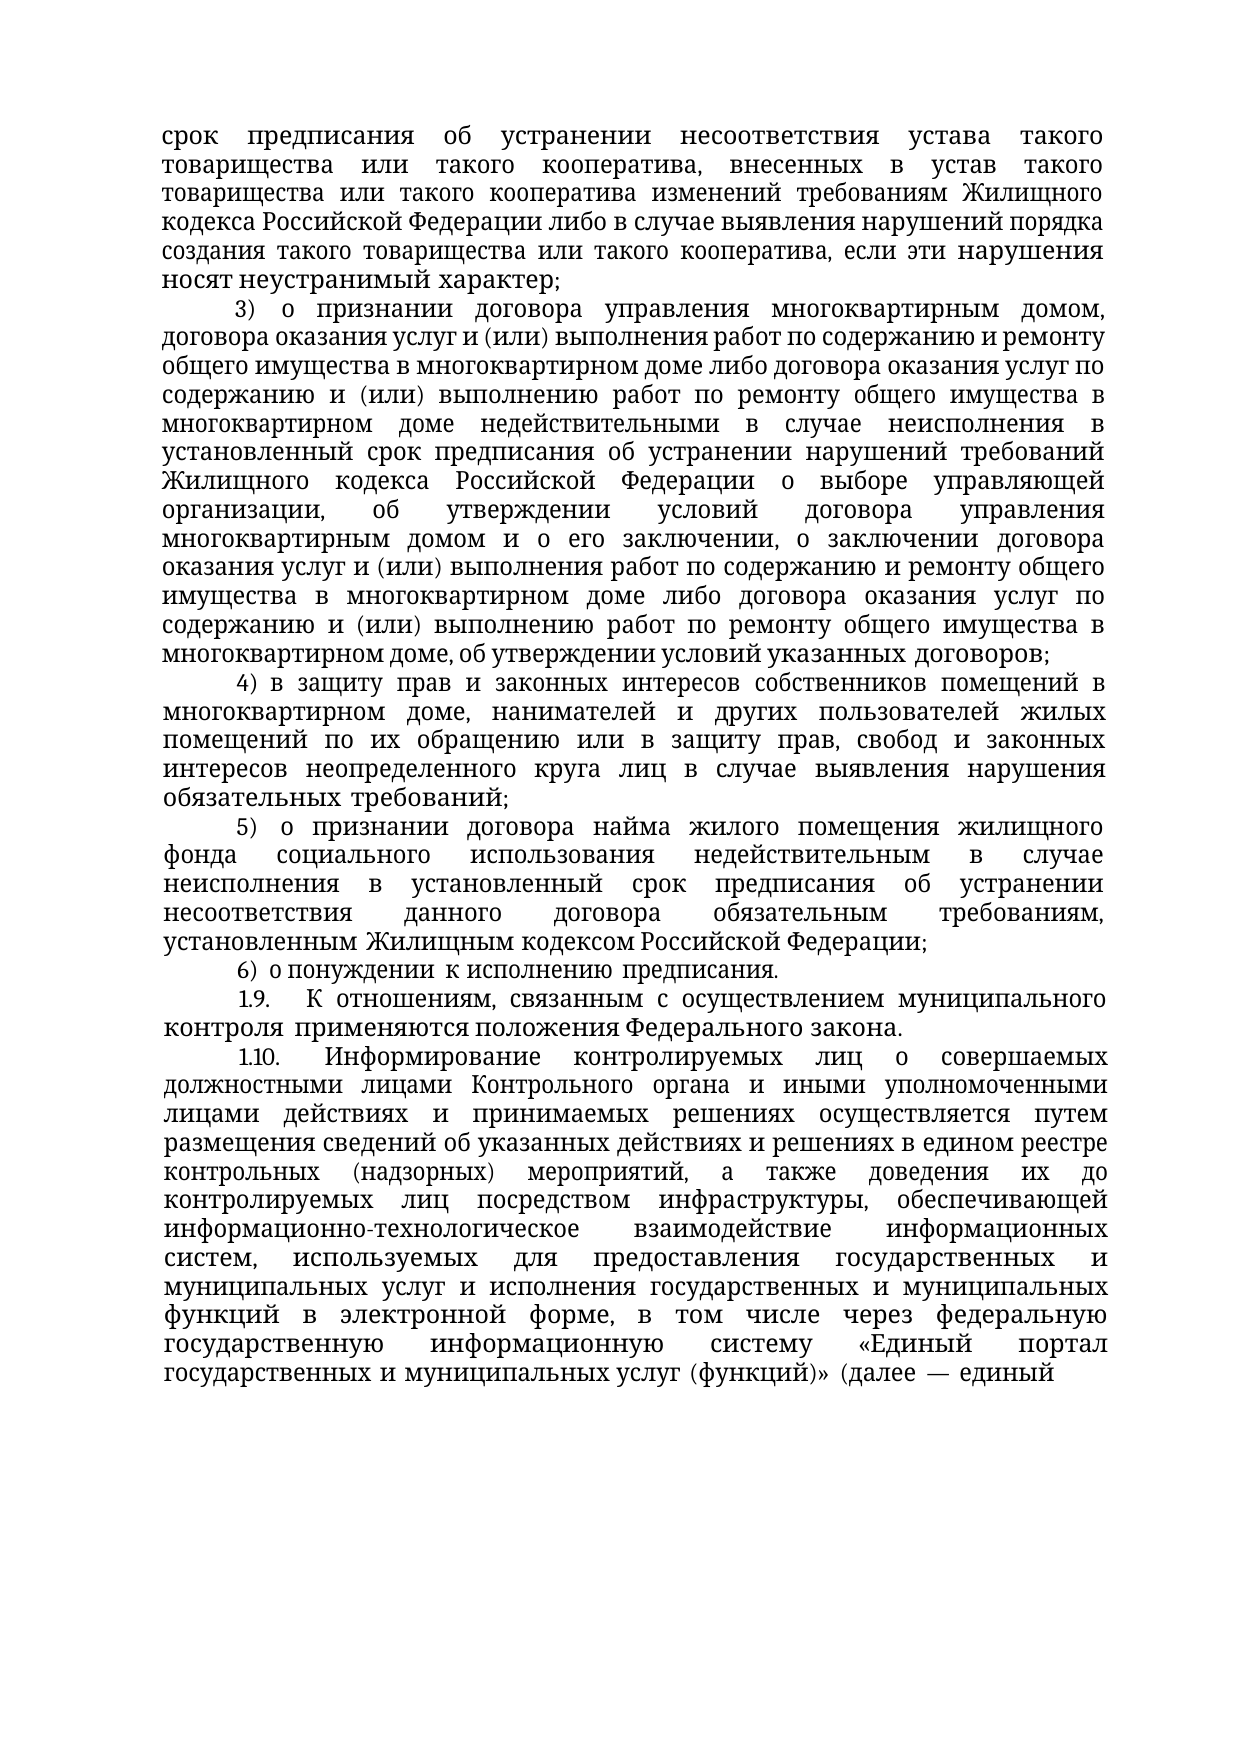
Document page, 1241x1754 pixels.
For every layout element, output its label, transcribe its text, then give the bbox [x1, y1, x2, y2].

list в защиту прав и законных интересов собственников помещений в многоквартирном доме, нанимателей и других пользователей жилых помещений по их обращению или в защиту прав, свобод и законных интересов неопределенного круга лиц в случае выявления нарушения обязательных требований; [163, 669, 1106, 813]
list о понуждении к исполнению предписания. [237, 956, 1126, 985]
text срок предписания об устранении несоответствия устава такого товарищества или такого кооператива, внесенных в устав такого товарищества или такого кооператива изменений требованиям Жилищного кодекса Российской Федерации либо в случае выявления нарушений порядка создания такого товарищества или такого кооператива, если эти нарушения носят неустранимый характер; [161, 122, 1104, 294]
list Информирование контролируемых лиц о совершаемых должностными лицами Контрольного органа и иными уполномоченными лицами действиях и принимаемых решениях осуществляется путем размещения сведений об указанных действиях и решениях в едином реестре контрольных (надзорных) мероприятий, а также доведения их до контролируемых лиц посредством инфраструктуры, обеспечивающей информационно-технологическое взаимодействие информационных систем, используемых для предоставления государственных и муниципальных услуг и исполнения государственных и муниципальных функций в электронной форме, в том числе через федеральную государственную информационную систему «Единый портал государственных и муниципальных услуг (функций)» (далее — единый [164, 1043, 1108, 1388]
list о признании договора управления многоквартирным домом, договора оказания услуг и (или) выполнения работ по содержанию и ремонту общего имущества в многоквартирном доме либо договора оказания услуг по содержанию и (или) выполнению работ по ремонту общего имущества в многоквартирном доме недействительными в случае неисполнения в установленный срок предписания об устранении нарушений требований Жилищного кодекса Российской Федерации о выборе управляющей организации, об утверждении условий договора управления многоквартирным домом и о его заключении, о заключении договора оказания услуг и (или) выполнения работ по содержанию и ремонту общего имущества в многоквартирном доме либо договора оказания услуг по содержанию и (или) выполнению работ по ремонту общего имущества в многоквартирном доме, об утверждении условий указанных договоров; [162, 294, 1105, 668]
list К отношениям, связанным с осуществлением муниципального контроля применяются положения Федерального закона. [164, 985, 1107, 1043]
list о признании договора найма жилого помещения жилищного фонда социального использования недействительным в случае неисполнения в установленный срок предписания об устранении несоответствия данного договора обязательным требованиям, установленным Жилищным кодексом Российской Федерации; [163, 813, 1103, 956]
